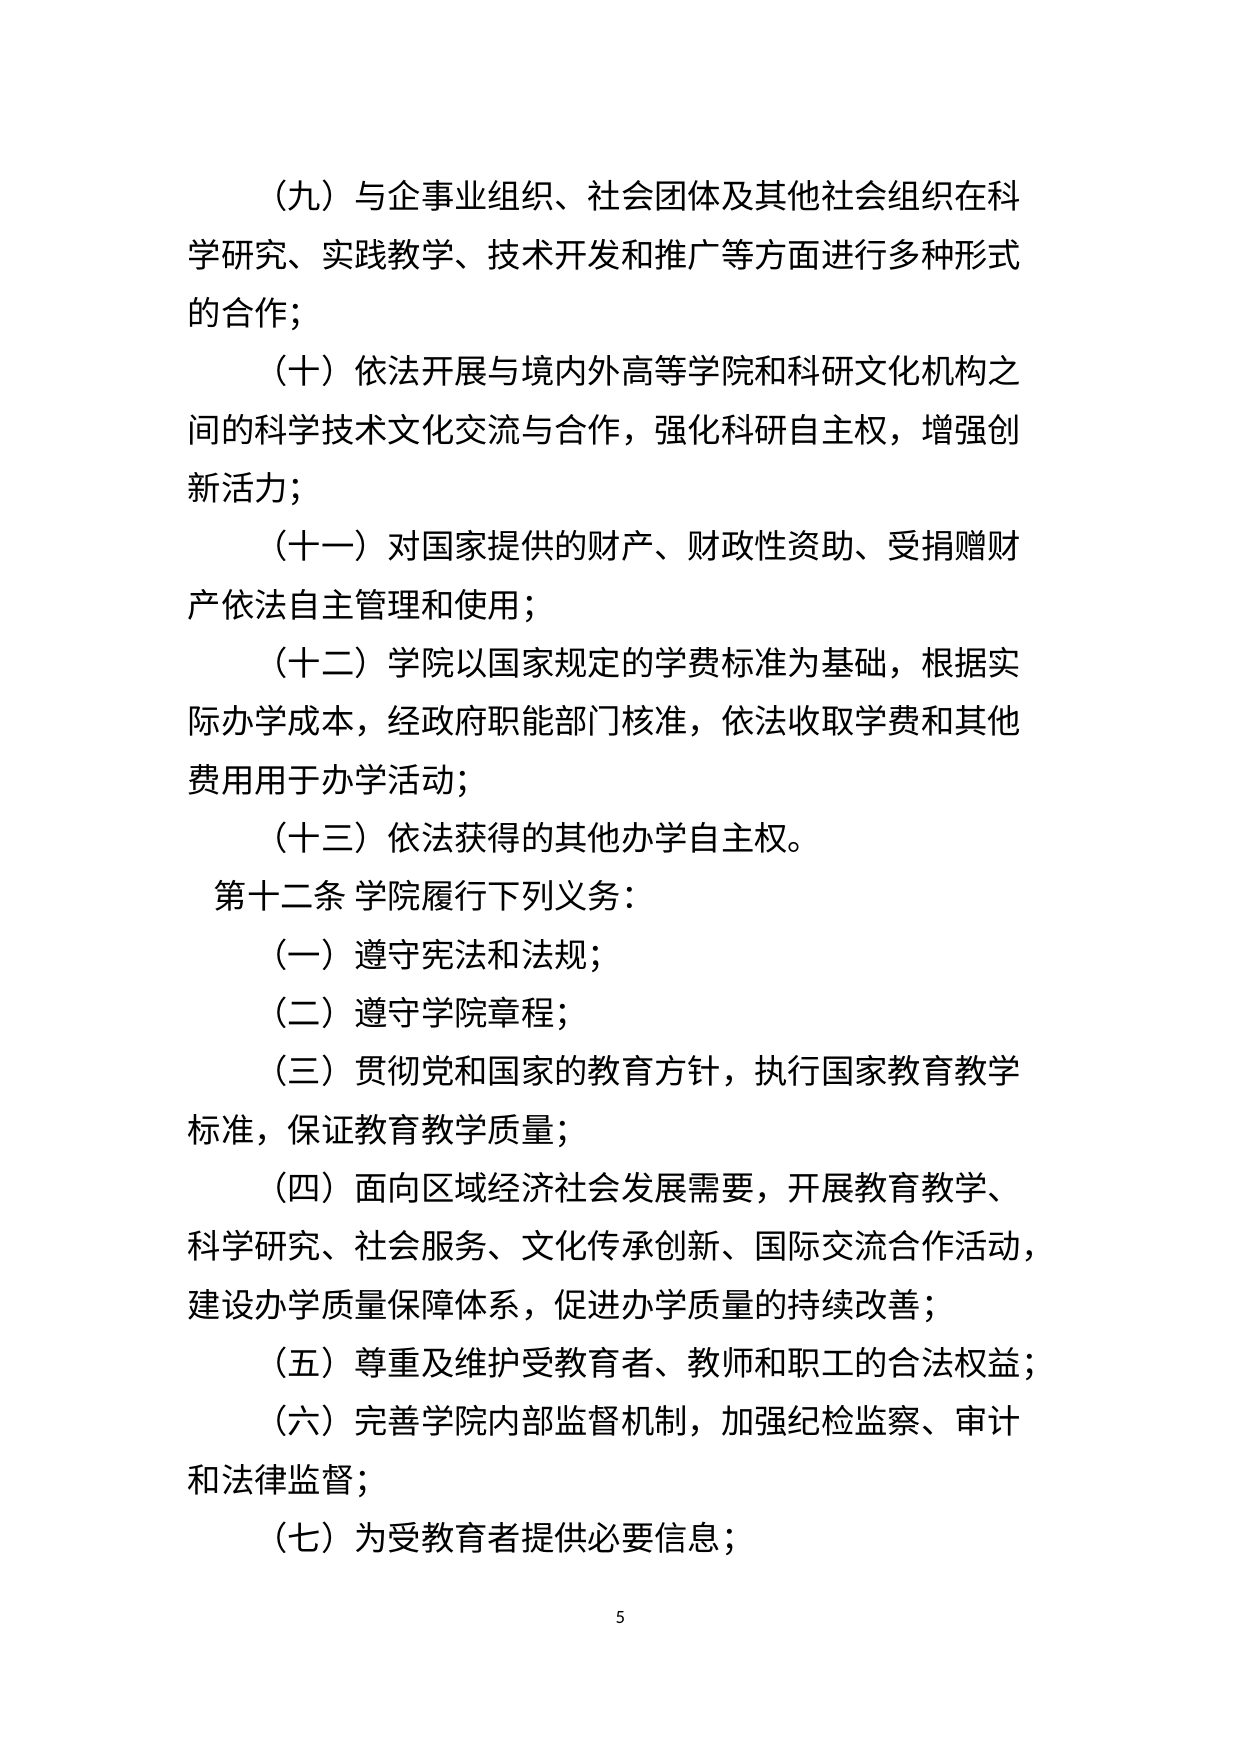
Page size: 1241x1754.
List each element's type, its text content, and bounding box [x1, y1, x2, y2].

text （十）依法开展与境内外高等学院和科研文化机构之间的科学技术文化交流与合作，强化科研自主权，增强创新活力； [187, 337, 1053, 512]
text （十二）学院以国家规定的学费标准为基础，根据实际办学成本，经政府职能部门核准，依法收取学费和其他费用用于办学活动； [187, 629, 1053, 804]
text （一）遵守宪法和法规； [187, 920, 1053, 979]
text （二）遵守学院章程； [187, 979, 1053, 1037]
text （三）贯彻党和国家的教育方针，执行国家教育教学标准，保证教育教学质量； [187, 1037, 1053, 1154]
text （六）完善学院内部监督机制，加强纪检监察、审计和法律监督； [187, 1387, 1053, 1504]
text （五）尊重及维护受教育者、教师和职工的合法权益； [187, 1329, 1053, 1387]
text 第十二条 学院履行下列义务： [187, 862, 1053, 920]
text （九）与企事业组织、社会团体及其他社会组织在科学研究、实践教学、技术开发和推广等方面进行多种形式的合作； [187, 162, 1053, 337]
text （四）面向区域经济社会发展需要，开展教育教学、科学研究、社会服务、文化传承创新、国际交流合作活动，建设办学质量保障体系，促进办学质量的持续改善； [187, 1154, 1053, 1329]
text （七）为受教育者提供必要信息； [187, 1504, 1053, 1562]
text （十三）依法获得的其他办学自主权。 [187, 804, 1053, 862]
text （十一）对国家提供的财产、财政性资助、受捐赠财产依法自主管理和使用； [187, 512, 1053, 629]
